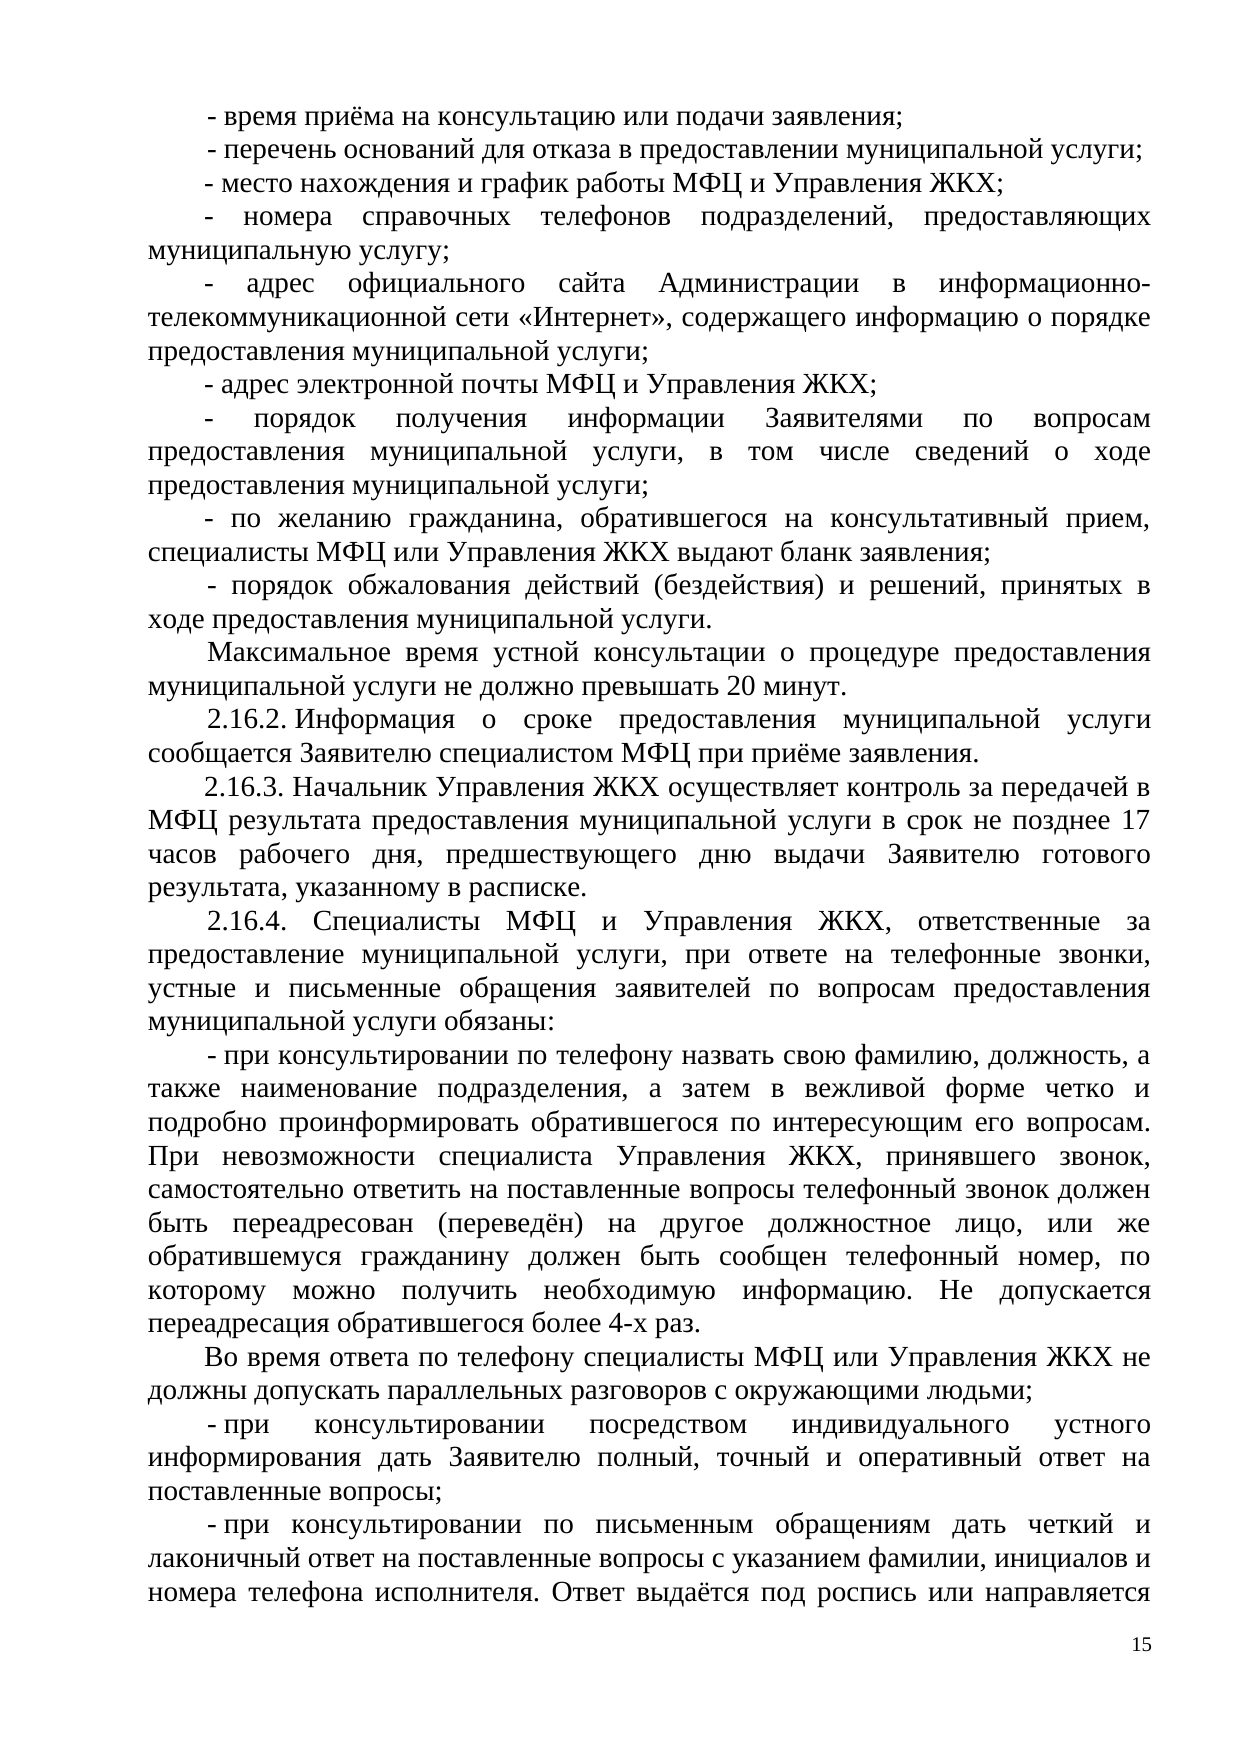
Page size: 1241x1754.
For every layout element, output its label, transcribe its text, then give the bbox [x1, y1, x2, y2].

text 2.16.2. Информация о сроке предоставления муниципальной услуги сообщается Заявителю специалистом МФЦ при приёме заявления. [148, 702, 1152, 769]
text - перечень оснований для отказа в предоставлении муниципальной услуги; [148, 131, 1152, 165]
text - при консультировании по телефону назвать свою фамилию, должность, а также наименование подразделения, а затем в вежливой форме четко и подробно проинформировать обратившегося по интересующим его вопросам. При невозможности специалиста Управления ЖКХ, принявшего звонок, самостоятельно ответить на поставленные вопросы телефонный звонок должен быть переадресован (переведён) на другое должностное лицо, или же обратившемуся гражданину должен быть сообщен телефонный номер, по которому можно получить необходимую информацию. Не допускается переадресация обратившегося более 4-х раз. [148, 1037, 1152, 1339]
text Максимальное время устной консультации о процедуре предоставления муниципальной услуги не должно превышать 20 минут. [148, 634, 1152, 702]
text - порядок получения информации Заявителями по вопросам предоставления муниципальной услуги, в том числе сведений о ходе предоставления муниципальной услуги; [148, 400, 1152, 500]
text - при консультировании посредством индивидуального устного информирования дать Заявителю полный, точный и оперативный ответ на поставленные вопросы; [148, 1406, 1152, 1507]
text - место нахождения и график работы МФЦ и Управления ЖКХ; [148, 165, 1152, 198]
text - номера справочных телефонов подразделений, предоставляющих муниципальную услугу; [148, 198, 1152, 266]
text 2.16.3. Начальник Управления ЖКХ осуществляет контроль за передачей в МФЦ результата предоставления муниципальной услуги в срок не позднее 17 часов рабочего дня, предшествующего дню выдачи Заявителю готового результата, указанному в расписке. [148, 769, 1152, 903]
text - адрес официального сайта Администрации в информационно-телекоммуникационной сети «Интернет», содержащего информацию о порядке предоставления муниципальной услуги; [148, 266, 1152, 366]
text Во время ответа по телефону специалисты МФЦ или Управления ЖКХ не должны допускать параллельных разговоров с окружающими людьми; [148, 1339, 1152, 1406]
text - порядок обжалования действий (бездействия) и решений, принятых в ходе предоставления муниципальной услуги. [148, 567, 1152, 634]
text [148, 1507, 1152, 1607]
text - время приёма на консультацию или подачи заявления; [148, 98, 1152, 131]
text - по желанию гражданина, обратившегося на консультативный прием, специалисты МФЦ или Управления ЖКХ выдают бланк заявления; [148, 500, 1152, 567]
text 2.16.4. Специалисты МФЦ и Управления ЖКХ, ответственные за предоставление муниципальной услуги, при ответе на телефонные звонки, устные и письменные обращения заявителей по вопросам предоставления муниципальной услуги обязаны: [148, 903, 1152, 1037]
text - адрес электронной почты МФЦ и Управления ЖКХ; [148, 366, 1152, 400]
